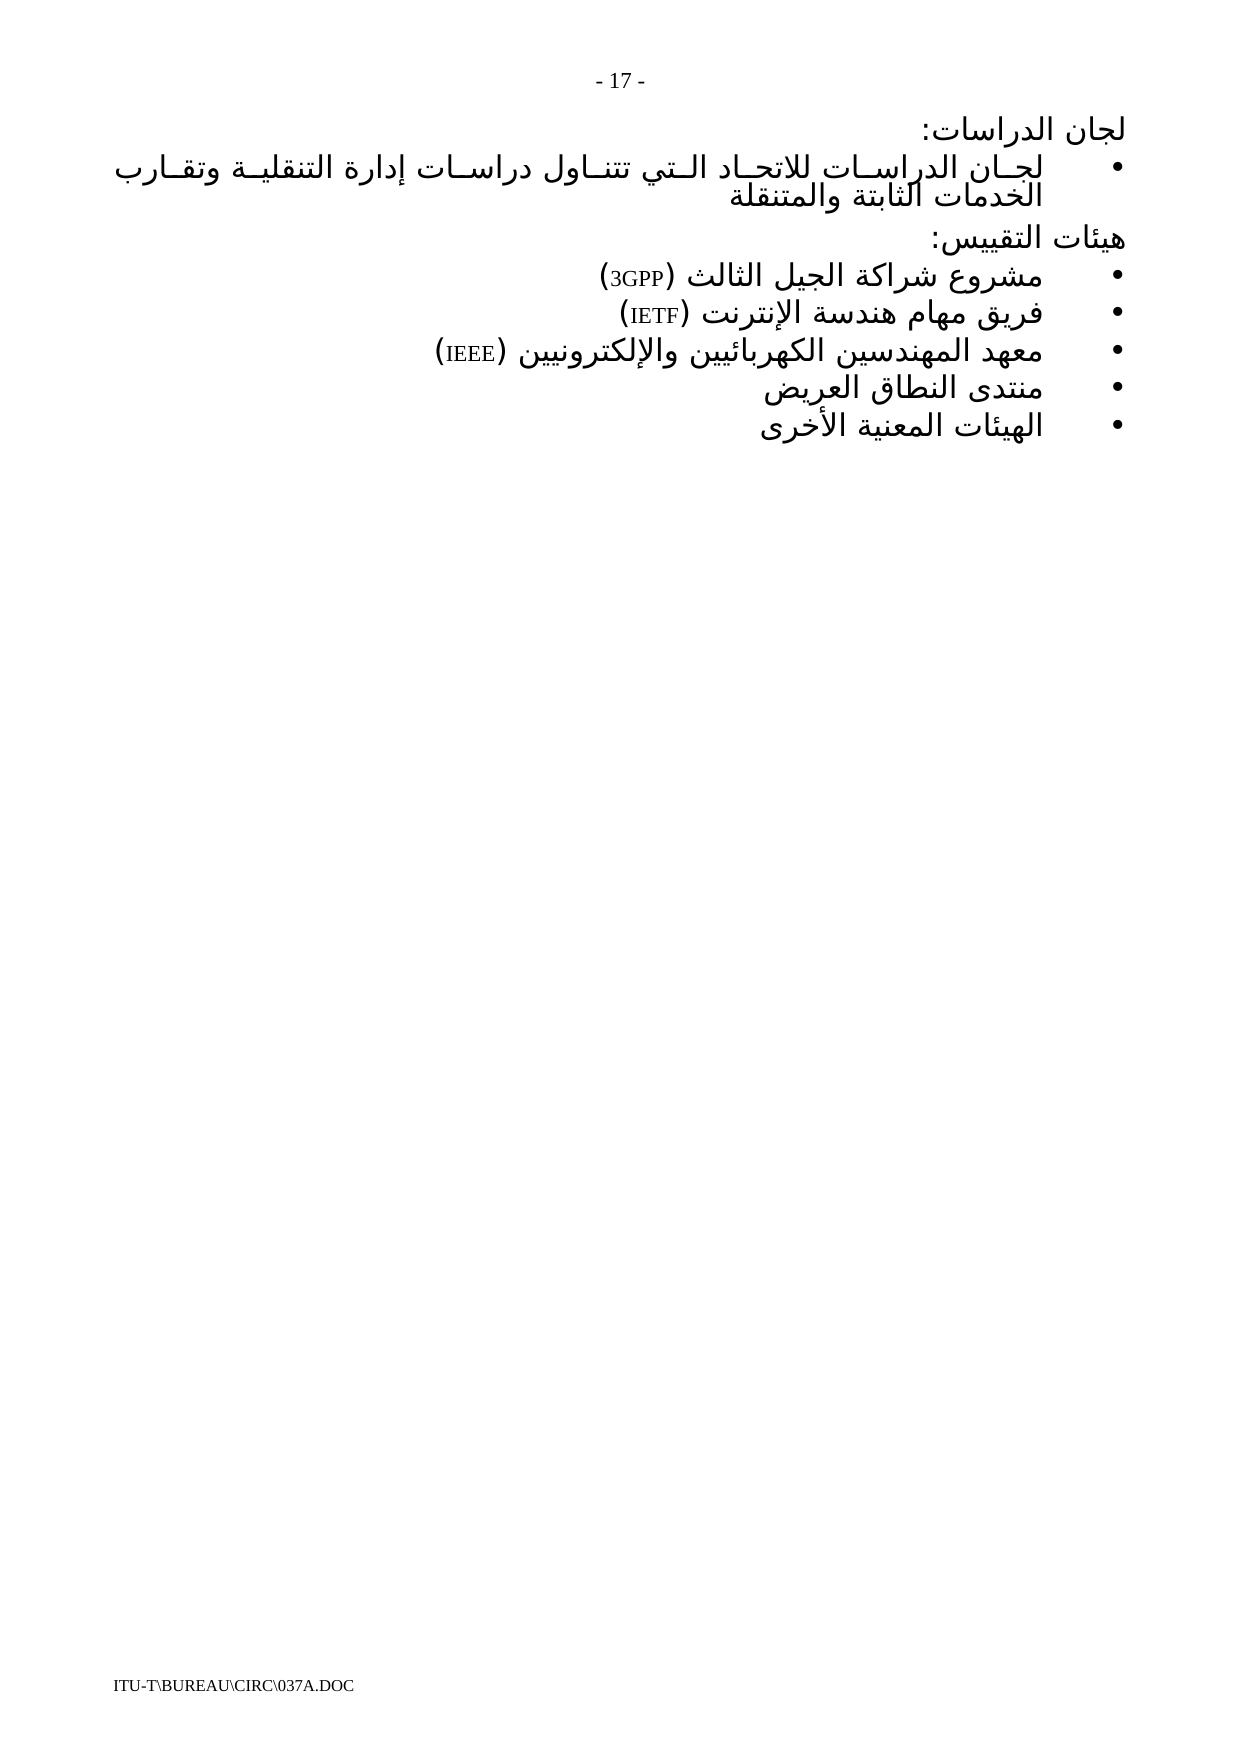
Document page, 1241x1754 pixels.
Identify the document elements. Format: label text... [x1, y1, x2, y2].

text • معهد المهندسين الكهربائيين والإلكترونيين (IEEE) [930, 338, 1127, 367]
text • منتدى النطاق العريض [113, 375, 846, 404]
text • فريق مهام هندسة الإنترنت (IETF) [113, 301, 939, 329]
text • منتدى النطاق العريض [818, 375, 1127, 404]
text هيئات التقييس: [955, 226, 1127, 255]
text • مشروع شراكة الجيل الثالث (3GPP) [113, 263, 1127, 292]
text • معهد المهندسين الكهربائيين والإلكترونيين (IEEE) [113, 338, 622, 367]
text • الهيئات المعنية الأخرى [113, 413, 1015, 442]
text • لجان الدراسات للاتحاد التي تتناول دراسات إدارة التنقلية وتقارب الخدمات الثابتة والمتنقلة [113, 155, 1127, 213]
text • معهد المهندسين الكهربائيين والإلكترونيين (IEEE) [785, 338, 956, 367]
text هيئات التقييس: [113, 226, 1028, 255]
text • الهيئات المعنية الأخرى [1021, 413, 1127, 442]
text لجان الدراسات: [113, 118, 1127, 147]
text • معهد المهندسين الكهربائيين والإلكترونيين (IEEE) [592, 338, 802, 367]
text • فريق مهام هندسة الإنترنت (IETF) [932, 301, 1127, 329]
